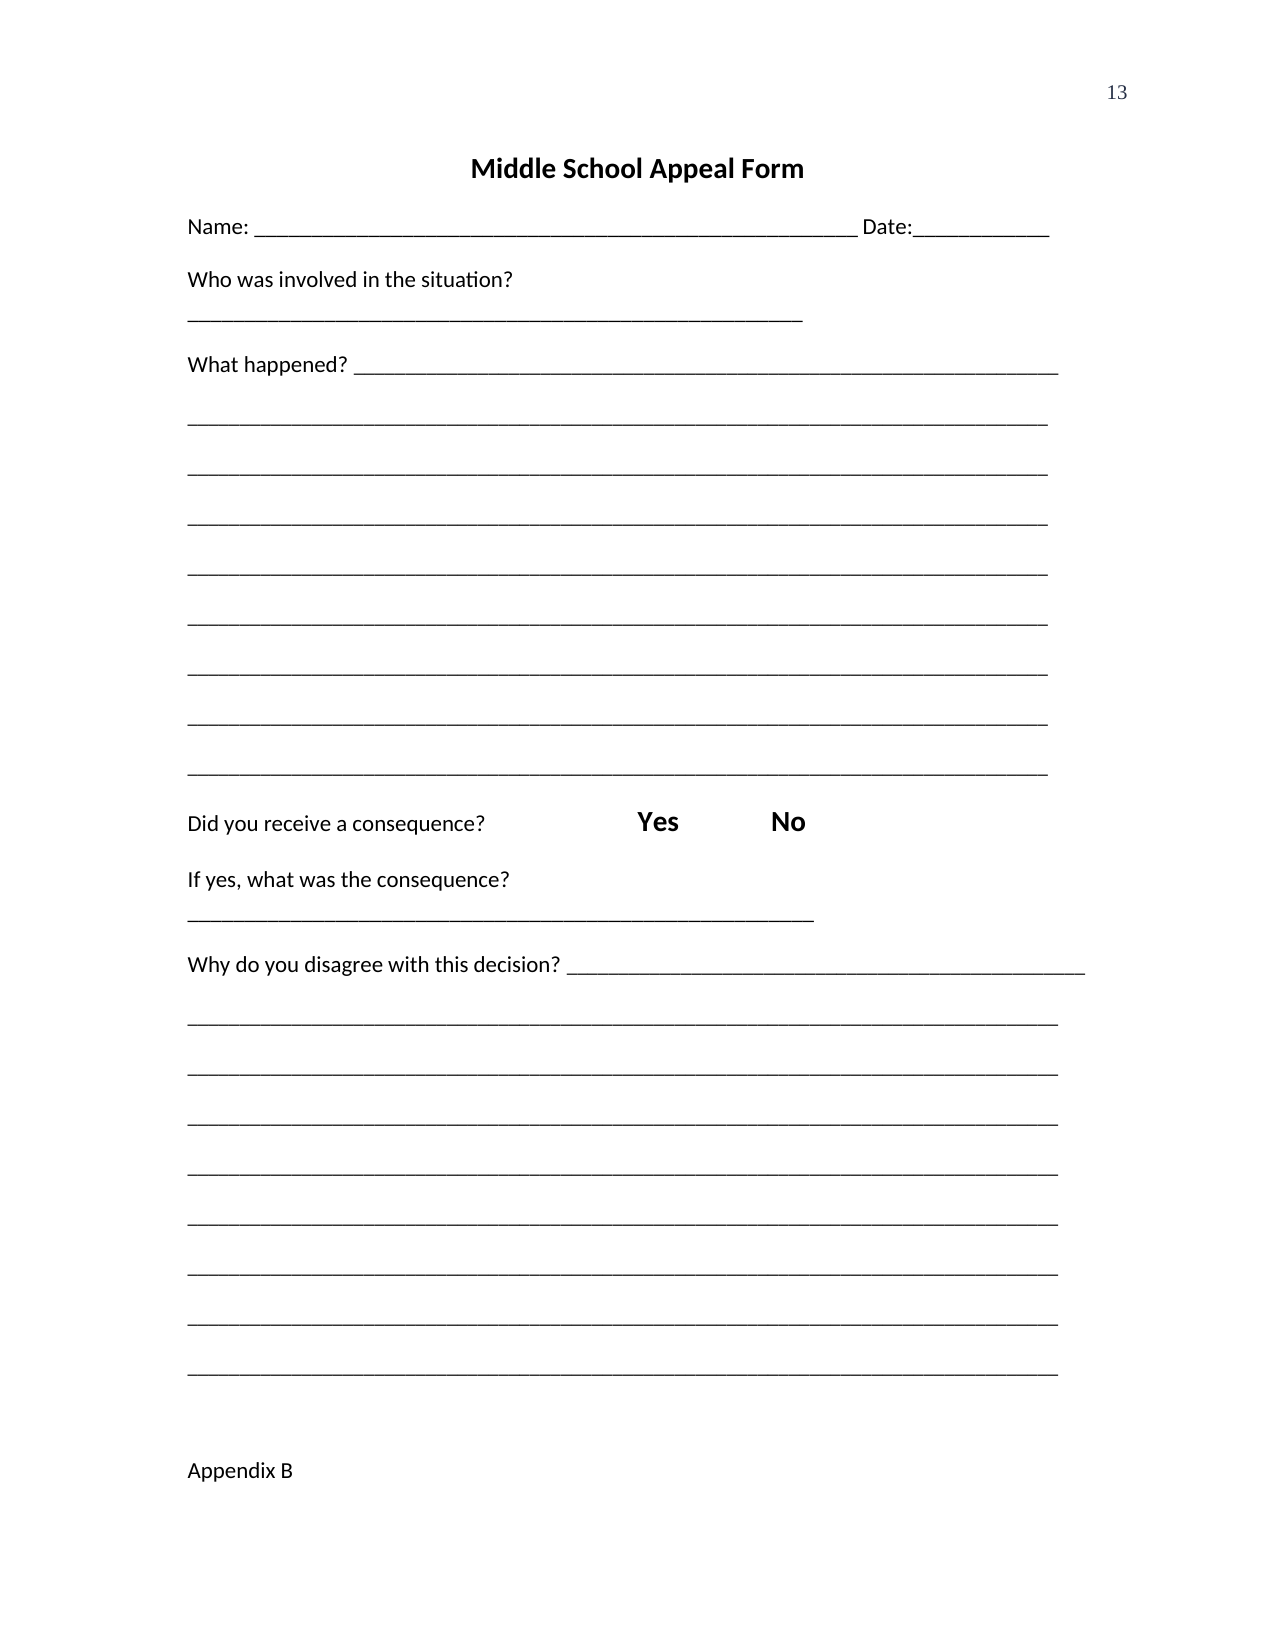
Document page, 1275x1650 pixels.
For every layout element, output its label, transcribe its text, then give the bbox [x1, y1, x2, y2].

text ____________________________________________________________________________________ [187, 1203, 1087, 1228]
text ___________________________________________________________________________________ [187, 653, 1087, 678]
text Appendix B [187, 1456, 1087, 1484]
text Name: _____________________________________________________ Date:____________ [187, 212, 1087, 240]
text ____________________________________________________________________________________ [187, 1053, 1087, 1078]
text ___________________________________________________________________________________ [187, 703, 1087, 728]
text ____________________________________________________________________________________ [187, 1103, 1087, 1128]
text ____________________________________________________________________________________ [187, 1153, 1087, 1178]
text ___________________________________________________________________________________ [187, 553, 1087, 578]
text Why do you disagree with this decision? __________________________________________________ [187, 950, 1087, 978]
text ___________________________________________________________________________________ [187, 603, 1087, 628]
text Who was involved in the situation? ______________________________________________________ [187, 265, 1087, 325]
text ___________________________________________________________________________________ [187, 503, 1087, 528]
text ____________________________________________________________________________________ [187, 1253, 1087, 1278]
text If yes, what was the consequence? _______________________________________________________ [187, 865, 1087, 925]
text ____________________________________________________________________________________ [187, 1003, 1087, 1028]
text ___________________________________________________________________________________ [187, 753, 1087, 778]
text Did you receive a consequence? Yes No [187, 803, 1087, 839]
text What happened? ____________________________________________________________________ [187, 350, 1087, 378]
text ___________________________________________________________________________________ [187, 453, 1087, 478]
text ____________________________________________________________________________________ [187, 1353, 1087, 1378]
text ___________________________________________________________________________________ [187, 403, 1087, 428]
text ____________________________________________________________________________________ [187, 1303, 1087, 1328]
text Middle School Appeal Form [187, 150, 1087, 186]
